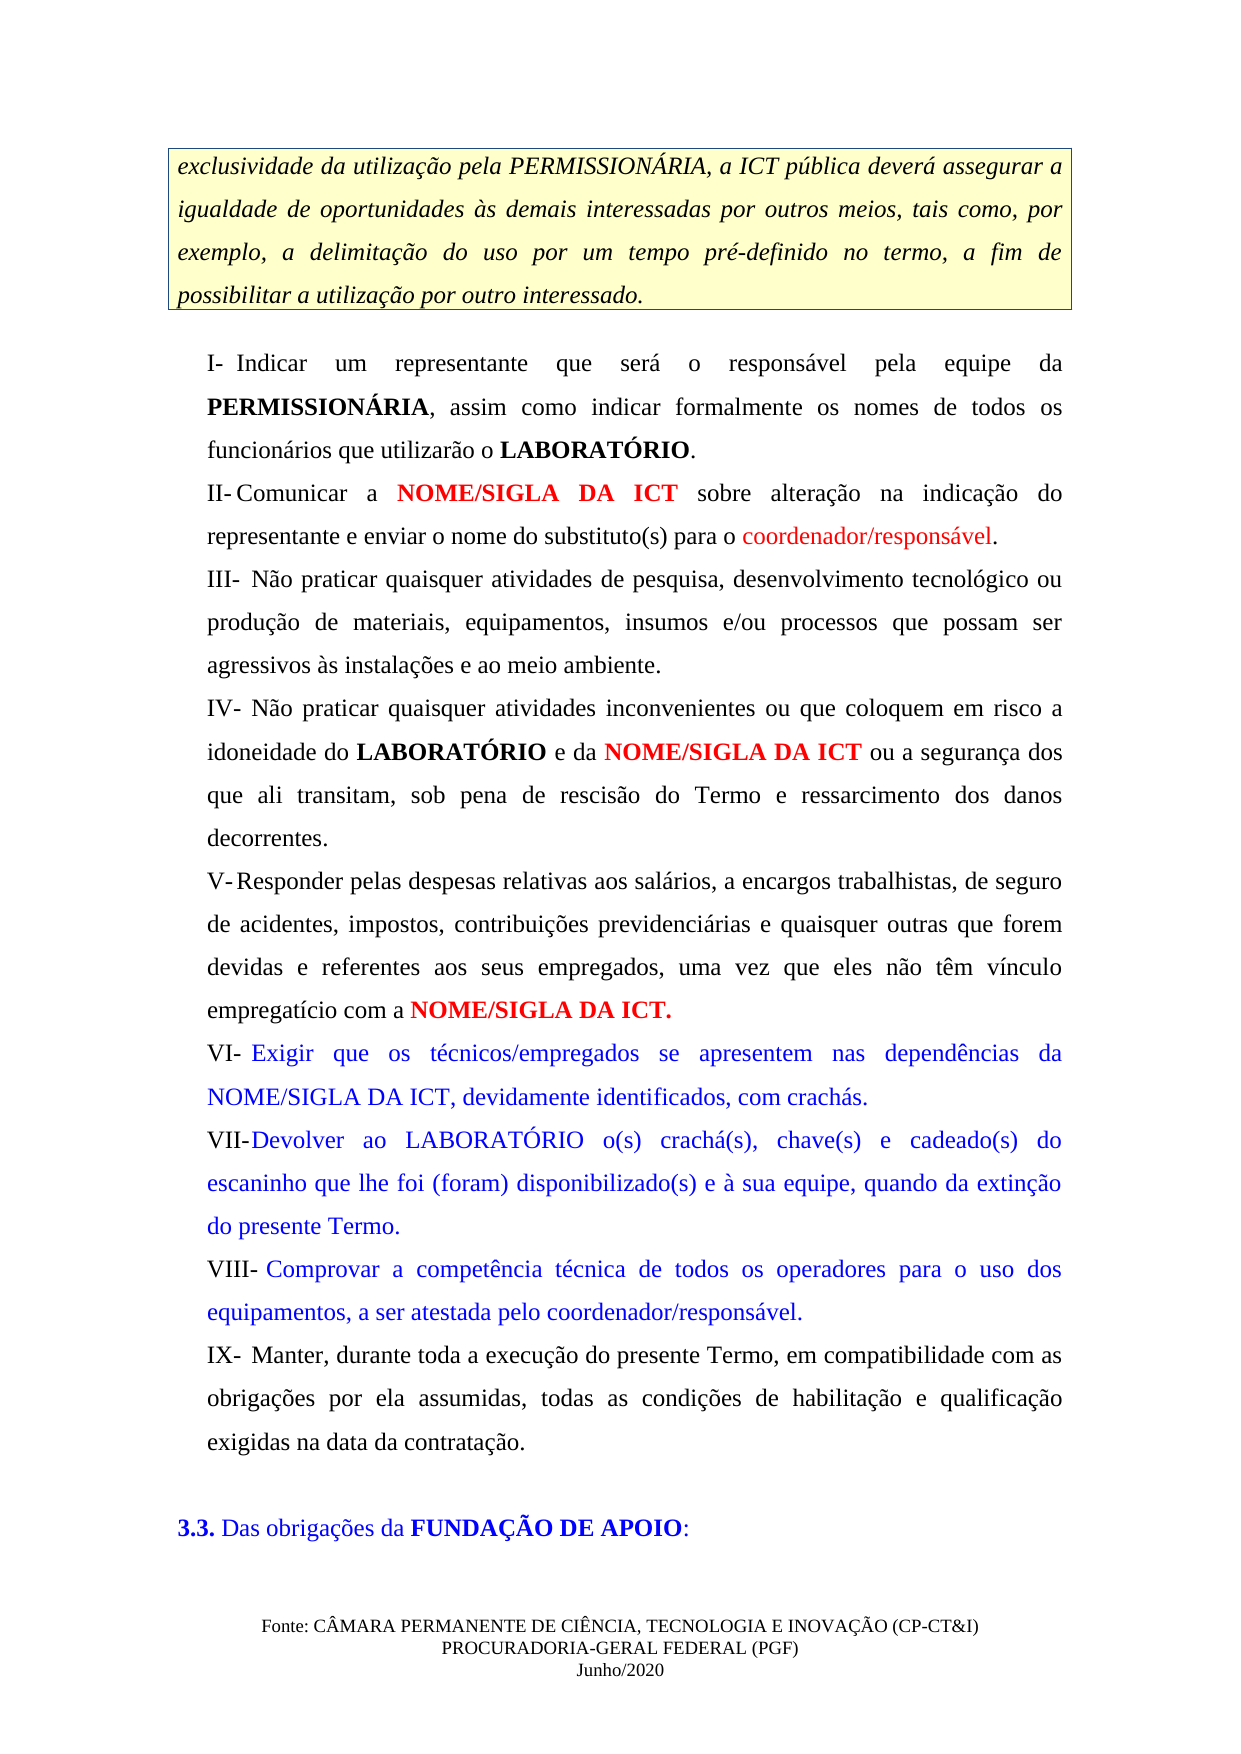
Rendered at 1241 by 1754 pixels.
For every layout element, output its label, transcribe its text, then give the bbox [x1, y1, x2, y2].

list Indicar um representante que será o responsável pela equipe da PERMISSIONÁRIA, assim como indicar formalmente os nomes de todos os funcionários que utilizarão o LABORATÓRIO. [207, 348, 1063, 463]
list Responder pelas despesas relativas aos salários, a encargos trabalhistas, de seguro de acidentes, impostos, contribuições previdenciárias e quaisquer outras que forem devidas e referentes aos seus empregados, uma vez que eles não têm vínculo empregatício com a NOME/SIGLA DA ICT. [207, 866, 1063, 1024]
list Comprovar a competência técnica de todos os operadores para o uso dos equipamentos, a ser atestada pelo coordenador/responsável. [207, 1254, 1063, 1326]
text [169, 149, 1071, 309]
list Manter, durante toda a execução do presente Termo, em compatibilidade com as obrigações por ela assumidas, todas as condições de habilitação e qualificação exigidas na data da contratação. [207, 1340, 1063, 1455]
list Devolver ao LABORATÓRIO o(s) crachá(s), chave(s) e cadeado(s) do escaninho que lhe foi (foram) disponibilizado(s) e à sua equipe, quando da extinção do presente Termo. [207, 1125, 1063, 1240]
list Não praticar quaisquer atividades de pesquisa, desenvolvimento tecnológico ou produção de materiais, equipamentos, insumos e/ou processos que possam ser agressivos às instalações e ao meio ambiente. [207, 564, 1063, 679]
text 3.3. Das obrigações da FUNDAÇÃO DE APOIO: [177, 1513, 1063, 1542]
list Comunicar a NOME/SIGLA DA ICT sobre alteração na indicação do representante e enviar o nome do substituto(s) para o coordenador/responsável. [207, 478, 1063, 550]
list Não praticar quaisquer atividades inconvenientes ou que coloquem em risco a idoneidade do LABORATÓRIO e da NOME/SIGLA DA ICT ou a segurança dos que ali transitam, sob pena de rescisão do Termo e ressarcimento dos danos decorrentes. [207, 693, 1063, 852]
list Exigir que os técnicos/empregados se apresentem nas dependências da NOME/SIGLA DA ICT, devidamente identificados, com crachás. [207, 1038, 1063, 1110]
